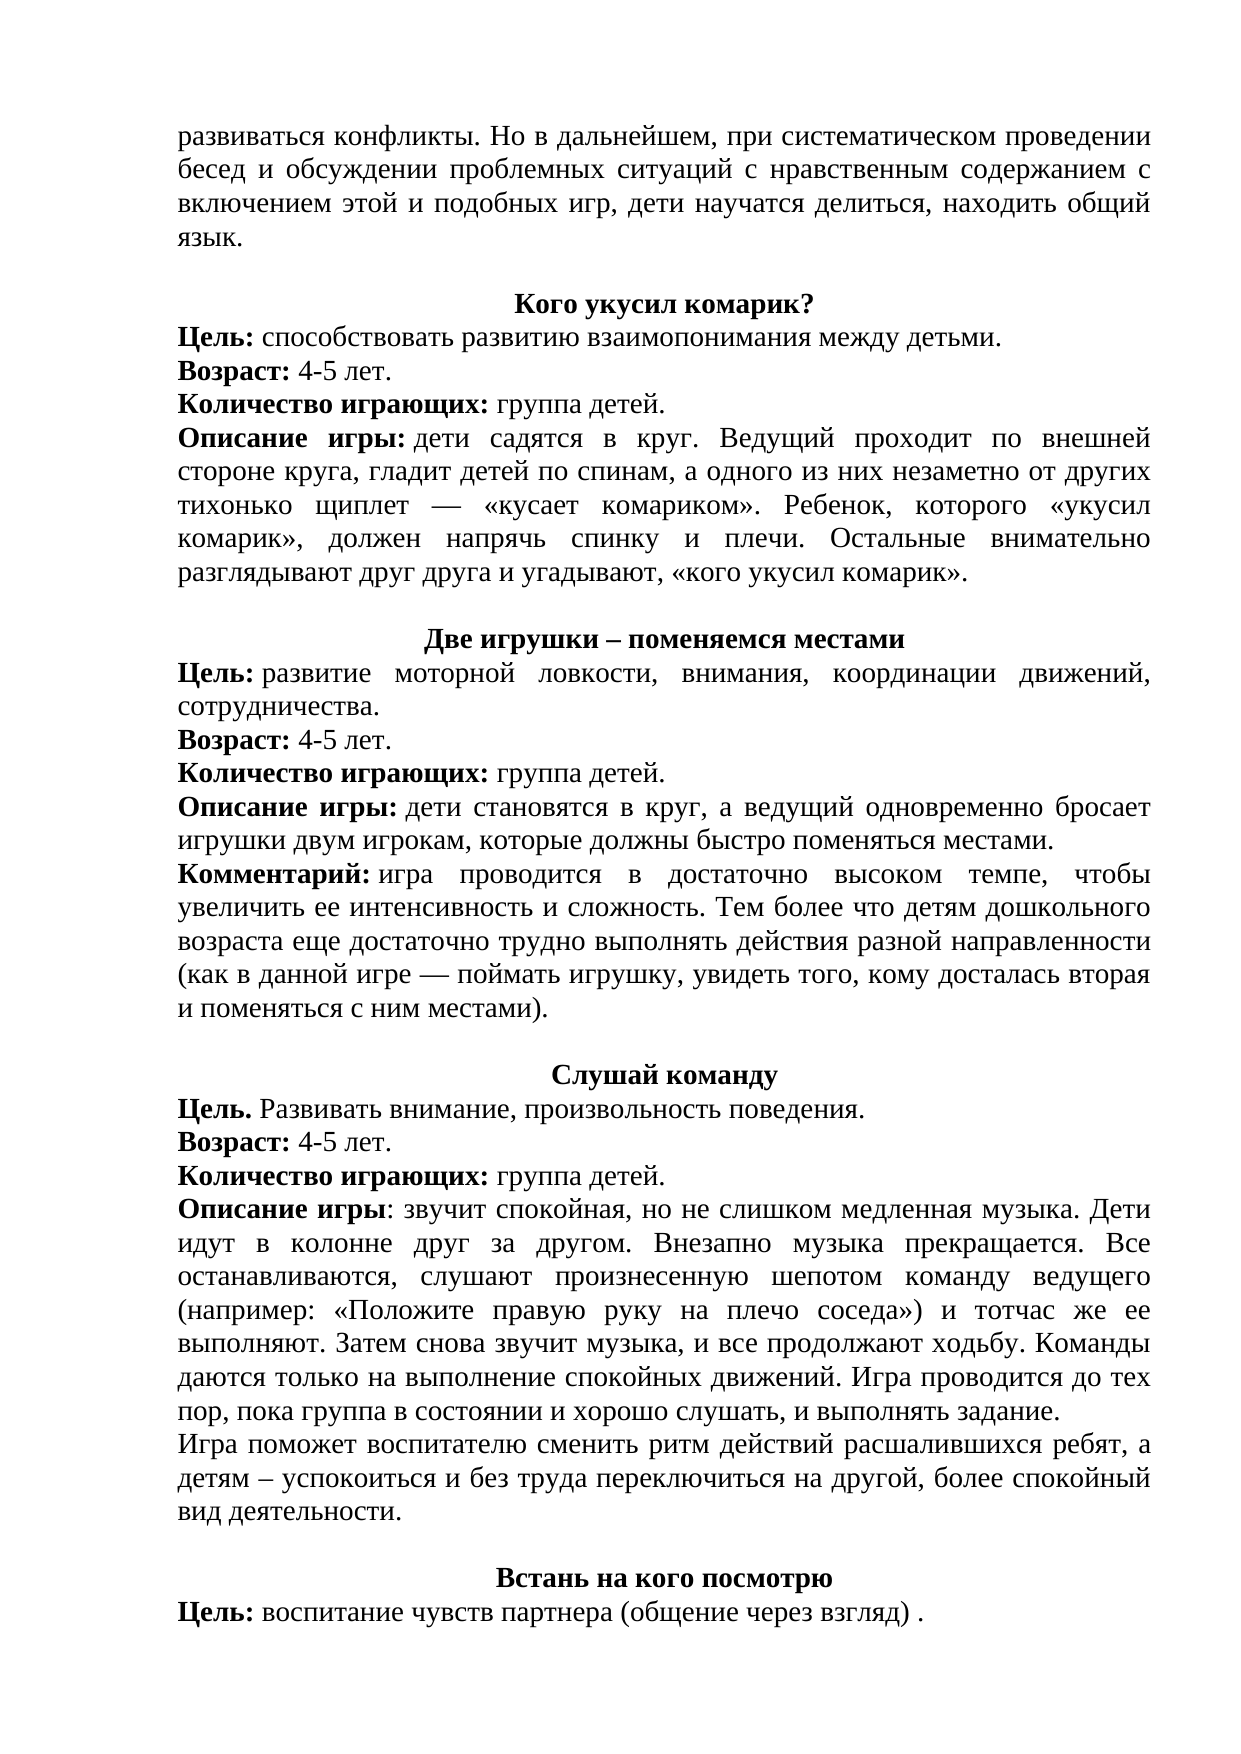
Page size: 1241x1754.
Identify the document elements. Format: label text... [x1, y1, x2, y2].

text Описание игры: дети становятся в круг, а ведущий одновременно бросает игрушки двум игрокам, которые должны быстро поменяться местами. [177, 789, 1152, 856]
text Описание игры: дети садятся в круг. Ведущий проходит по внешней стороне круга, гладит детей по спинам, а одного из них незаметно от других тихонько щиплет — «кусает комариком». Ребенок, которого «укусил комарик», должен напрячь спинку и плечи. Остальные внимательно разглядывают друг друга и угадывают, «кого укусил комарик». [177, 420, 1152, 588]
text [177, 118, 1152, 252]
text Слушай команду [177, 1057, 1152, 1091]
text Цель: воспитание чувств партнера (общение через взгляд) . [177, 1594, 1152, 1627]
text Кого укусил комарик? [177, 286, 1152, 319]
text Количество играющих: группа детей. [177, 386, 1152, 420]
text Цель. Развивать внимание, произвольность поведения. [177, 1091, 1152, 1124]
text Количество играющих: группа детей. [177, 1158, 1152, 1191]
text Возраст: 4-5 лет. [177, 1124, 1152, 1158]
text Две игрушки – поменяемся местами [177, 621, 1152, 655]
text Количество играющих: группа детей. [177, 755, 1152, 789]
text Описание игры: звучит спокойная, но не слишком медленная музыка. Дети идут в колонне друг за другом. Внезапно музыка прекращается. Все останавливаются, слушают произнесенную шепотом команду ведущего (например: «Положите правую руку на плечо соседа») и тотчас же ее выполняют. Затем снова звучит музыка, и все продолжают ходьбу. Команды даются только на выполнение спокойных движений. Игра проводится до тех пор, пока группа в состоянии и хорошо слушать, и выполнять задание. [177, 1191, 1152, 1426]
text Комментарий: игра проводится в достаточно высоком темпе, чтобы увеличить ее интенсивность и сложность. Тем более что детям дошкольного возраста еще достаточно трудно выполнять действия разной направленности (как в данной игре — поймать игрушку, увидеть того, кому досталась вторая и поменяться с ним местами). [177, 856, 1152, 1024]
text Возраст: 4-5 лет. [177, 722, 1152, 755]
text Встань на кого посмотрю [177, 1560, 1152, 1594]
text Цель: развитие моторной ловкости, внимания, координации движений, сотрудничества. [177, 655, 1152, 722]
text Возраст: 4-5 лет. [177, 353, 1152, 386]
text Цель: способствовать развитию взаимопонимания между детьми. [177, 319, 1152, 353]
text Игра поможет воспитателю сменить ритм действий расшалившихся ребят, а детям – успокоиться и без труда переключиться на другой, более спокойный вид деятельности. [177, 1426, 1152, 1527]
